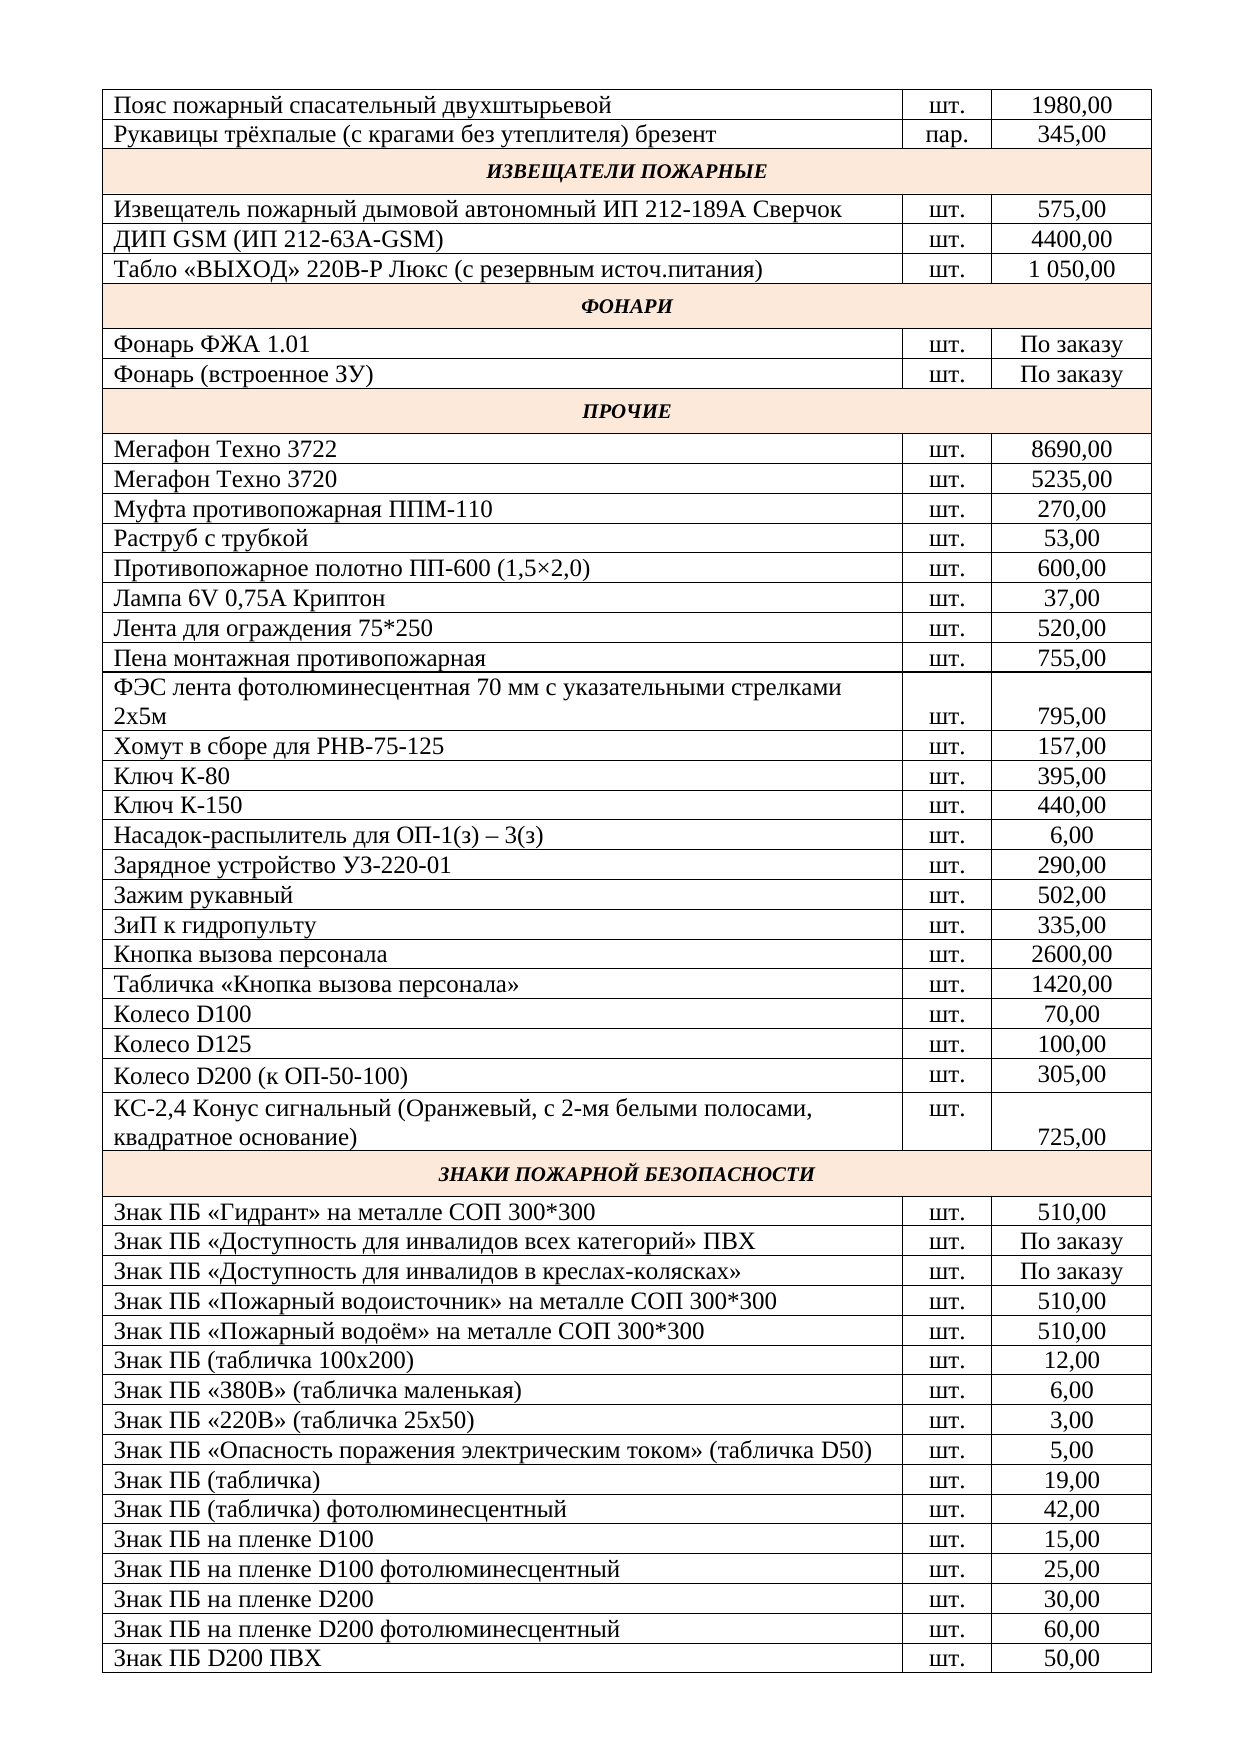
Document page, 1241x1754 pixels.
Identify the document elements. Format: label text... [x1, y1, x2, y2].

table_cell Колесо D100 [103, 999, 902, 1028]
table_cell 42,00 [992, 1495, 1151, 1523]
table_cell 8690,00 [992, 434, 1151, 463]
table_cell По заказу [992, 1226, 1151, 1255]
table_cell Лента для ограждения 75*250 [103, 613, 902, 642]
table_cell ЗНАКИ ПОЖАРНОЙ БЕЗОПАСНОСТИ [103, 1151, 1151, 1196]
table_cell ИЗВЕЩАТЕЛИ ПОЖАРНЫЕ [103, 149, 1151, 193]
table_cell шт. [903, 1584, 991, 1613]
table_cell Колесо D200 (к ОП-50-100) [103, 1059, 902, 1092]
table_cell Раструб с трубкой [103, 524, 902, 552]
table_cell Знак ПБ «220В» (табличка 25х50) [103, 1405, 902, 1434]
table_cell ФОНАРИ [103, 284, 1151, 328]
table_cell шт. [903, 494, 991, 522]
table_cell 1420,00 [992, 969, 1151, 998]
table_cell 100,00 [992, 1029, 1151, 1058]
table_cell 335,00 [992, 910, 1151, 938]
table_cell Знак ПБ «380В» (табличка маленькая) [103, 1375, 902, 1404]
table_cell 502,00 [992, 880, 1151, 909]
table_cell шт. [903, 1346, 991, 1374]
table_cell шт. [903, 1256, 991, 1285]
table_cell шт. [903, 224, 991, 253]
table_cell шт. [903, 553, 991, 582]
table_cell шт. [903, 1614, 991, 1642]
table_cell шт. [903, 1316, 991, 1344]
table_cell шт. [903, 969, 991, 998]
table_cell шт. [903, 1286, 991, 1315]
table_cell По заказу [992, 359, 1151, 388]
table_cell Знак ПБ (табличка) [103, 1465, 902, 1493]
table_cell 5,00 [992, 1435, 1151, 1464]
table_cell Ключ К-150 [103, 791, 902, 819]
table_cell Знак ПБ «Гидрант» на металле СОП 300*300 [103, 1197, 902, 1225]
table_cell шт. [903, 1495, 991, 1523]
table_cell 60,00 [992, 1614, 1151, 1642]
table_cell шт. [903, 1465, 991, 1493]
table_cell Лампа 6V 0,75А Криптон [103, 583, 902, 612]
table_cell 2600,00 [992, 940, 1151, 968]
table_cell Пена монтажная противопожарная [103, 643, 902, 671]
table_cell шт. [903, 90, 991, 118]
table_cell 305,00 [992, 1059, 1151, 1092]
table_cell 1 050,00 [992, 254, 1151, 283]
table_cell Насадок-распылитель для ОП-1(з) – 3(з) [103, 820, 902, 849]
table_cell 725,00 [992, 1093, 1151, 1150]
table_cell По заказу [992, 329, 1151, 358]
table_cell 15,00 [992, 1524, 1151, 1553]
table_cell Зарядное устройство УЗ-220-01 [103, 850, 902, 879]
table_cell шт. [903, 1226, 991, 1255]
table_cell По заказу [992, 1256, 1151, 1285]
table_cell 290,00 [992, 850, 1151, 879]
table_cell Фонарь (встроенное ЗУ) [103, 359, 902, 388]
table_cell шт. [903, 1029, 991, 1058]
table_cell пар. [903, 120, 991, 148]
table_cell шт. [903, 195, 991, 223]
table_cell 4400,00 [992, 224, 1151, 253]
table_cell шт. [903, 940, 991, 968]
table_cell шт. [903, 1197, 991, 1225]
table_cell ФЭС лента фотолюминесцентная 70 мм с указательными стрелками 2х5м [103, 673, 902, 730]
table_cell Муфта противопожарная ППМ-110 [103, 494, 902, 522]
table_cell 510,00 [992, 1316, 1151, 1344]
table_cell 795,00 [992, 673, 1151, 730]
table_cell шт. [903, 761, 991, 789]
table_cell 19,00 [992, 1465, 1151, 1493]
table_cell Знак ПБ (табличка) фотолюминесцентный [103, 1495, 902, 1523]
table_cell шт. [903, 643, 991, 671]
table_cell шт. [903, 820, 991, 849]
table_cell Ключ К-80 [103, 761, 902, 789]
table_cell 157,00 [992, 731, 1151, 760]
table_cell шт. [903, 613, 991, 642]
table_cell 70,00 [992, 999, 1151, 1028]
table_cell шт. [903, 254, 991, 283]
table_cell шт. [903, 1644, 991, 1672]
table_cell шт. [903, 880, 991, 909]
table_cell ПРОЧИЕ [103, 389, 1151, 433]
table_cell шт. [903, 1093, 991, 1150]
table_cell Извещатель пожарный дымовой автономный ИП 212-189А Сверчок [103, 195, 902, 223]
table_cell Знак ПБ «Пожарный водоём» на металле СОП 300*300 [103, 1316, 902, 1344]
table_cell 53,00 [992, 524, 1151, 552]
table_cell Мегафон Техно 3720 [103, 464, 902, 493]
table_cell 510,00 [992, 1197, 1151, 1225]
table_cell шт. [903, 434, 991, 463]
table_cell шт. [903, 464, 991, 493]
table_cell шт. [903, 329, 991, 358]
table_cell шт. [903, 791, 991, 819]
table_cell Знак ПБ на пленке D200 фотолюминесцентный [103, 1614, 902, 1642]
table_cell шт. [903, 731, 991, 760]
table_cell 755,00 [992, 643, 1151, 671]
table_cell Мегафон Техно 3722 [103, 434, 902, 463]
table_cell Знак ПБ (табличка 100х200) [103, 1346, 902, 1374]
table_cell шт. [903, 673, 991, 730]
table_cell 37,00 [992, 583, 1151, 612]
table_cell шт. [903, 1405, 991, 1434]
table_cell Знак ПБ на пленке D200 [103, 1584, 902, 1613]
table_cell ДИП GSM (ИП 212-63А-GSM) [103, 224, 902, 253]
table_cell Знак ПБ на пленке D100 [103, 1524, 902, 1553]
table_cell 600,00 [992, 553, 1151, 582]
table_cell 575,00 [992, 195, 1151, 223]
table_cell Колесо D125 [103, 1029, 902, 1058]
table_cell Зажим рукавный [103, 880, 902, 909]
table_cell шт. [903, 1059, 991, 1092]
table_cell шт. [903, 1435, 991, 1464]
table_cell 520,00 [992, 613, 1151, 642]
table_cell Знак ПБ D200 ПВХ [103, 1644, 902, 1672]
table_cell Знак ПБ «Доступность для инвалидов в креслах-колясках» [103, 1256, 902, 1285]
table_cell Знак ПБ на пленке D100 фотолюминесцентный [103, 1554, 902, 1583]
table_cell Пояс пожарный спасательный двухштырьевой [103, 90, 902, 118]
table_cell шт. [903, 583, 991, 612]
table_cell 6,00 [992, 1375, 1151, 1404]
table_cell 510,00 [992, 1286, 1151, 1315]
table_cell шт. [903, 524, 991, 552]
table_cell 30,00 [992, 1584, 1151, 1613]
table_cell 50,00 [992, 1644, 1151, 1672]
table_cell 25,00 [992, 1554, 1151, 1583]
table_cell 12,00 [992, 1346, 1151, 1374]
table_cell 395,00 [992, 761, 1151, 789]
table_cell шт. [903, 910, 991, 938]
table_cell Знак ПБ «Пожарный водоисточник» на металле СОП 300*300 [103, 1286, 902, 1315]
table_cell Знак ПБ «Опасность поражения электрическим током» (табличка D50) [103, 1435, 902, 1464]
table_cell шт. [903, 1554, 991, 1583]
table_cell Противопожарное полотно ПП-600 (1,5×2,0) [103, 553, 902, 582]
table_cell КС-2,4 Конус сигнальный (Оранжевый, с 2-мя белыми полосами, квадратное основание) [103, 1093, 902, 1150]
table_cell Табло «ВЫХОД» 220В-Р Люкс (с резервным источ.питания) [103, 254, 902, 283]
table_cell Рукавицы трёхпалые (с крагами без утеплителя) брезент [103, 120, 902, 148]
table_cell Хомут в сборе для РНВ-75-125 [103, 731, 902, 760]
table_cell шт. [903, 999, 991, 1028]
table_cell 5235,00 [992, 464, 1151, 493]
table_cell 3,00 [992, 1405, 1151, 1434]
table_cell ЗиП к гидропульту [103, 910, 902, 938]
table_cell 6,00 [992, 820, 1151, 849]
table_cell Табличка «Кнопка вызова персонала» [103, 969, 902, 998]
table_cell шт. [903, 850, 991, 879]
table_cell шт. [903, 1375, 991, 1404]
table_cell 345,00 [992, 120, 1151, 148]
table_cell Фонарь ФЖА 1.01 [103, 329, 902, 358]
table_cell шт. [903, 1524, 991, 1553]
table_cell шт. [903, 359, 991, 388]
table_cell 440,00 [992, 791, 1151, 819]
table_cell Знак ПБ «Доступность для инвалидов всех категорий» ПВХ [103, 1226, 902, 1255]
table_cell 1980,00 [992, 90, 1151, 118]
table_cell Кнопка вызова персонала [103, 940, 902, 968]
table_cell 270,00 [992, 494, 1151, 522]
